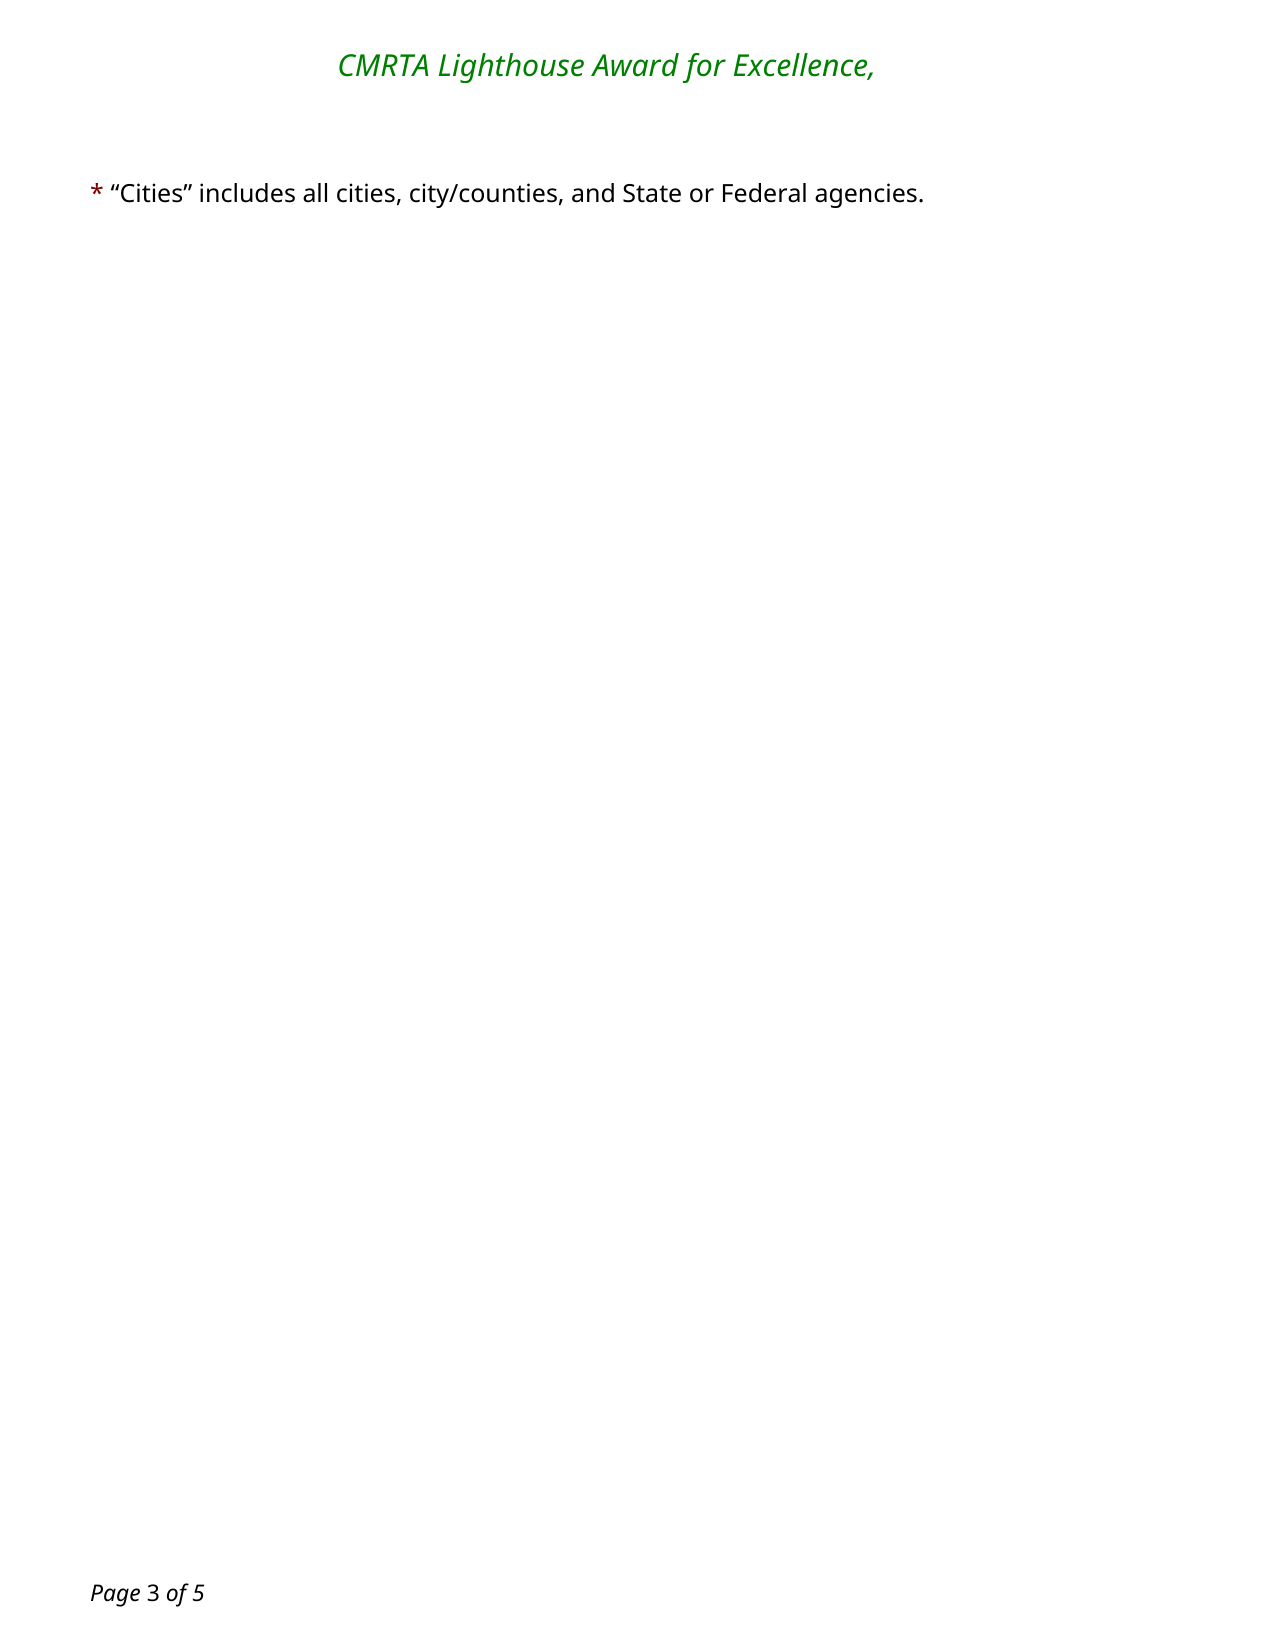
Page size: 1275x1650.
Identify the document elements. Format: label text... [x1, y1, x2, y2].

text * “Cities” includes all cities, city/counties, and State or Federal agencies. [90, 176, 1196, 209]
